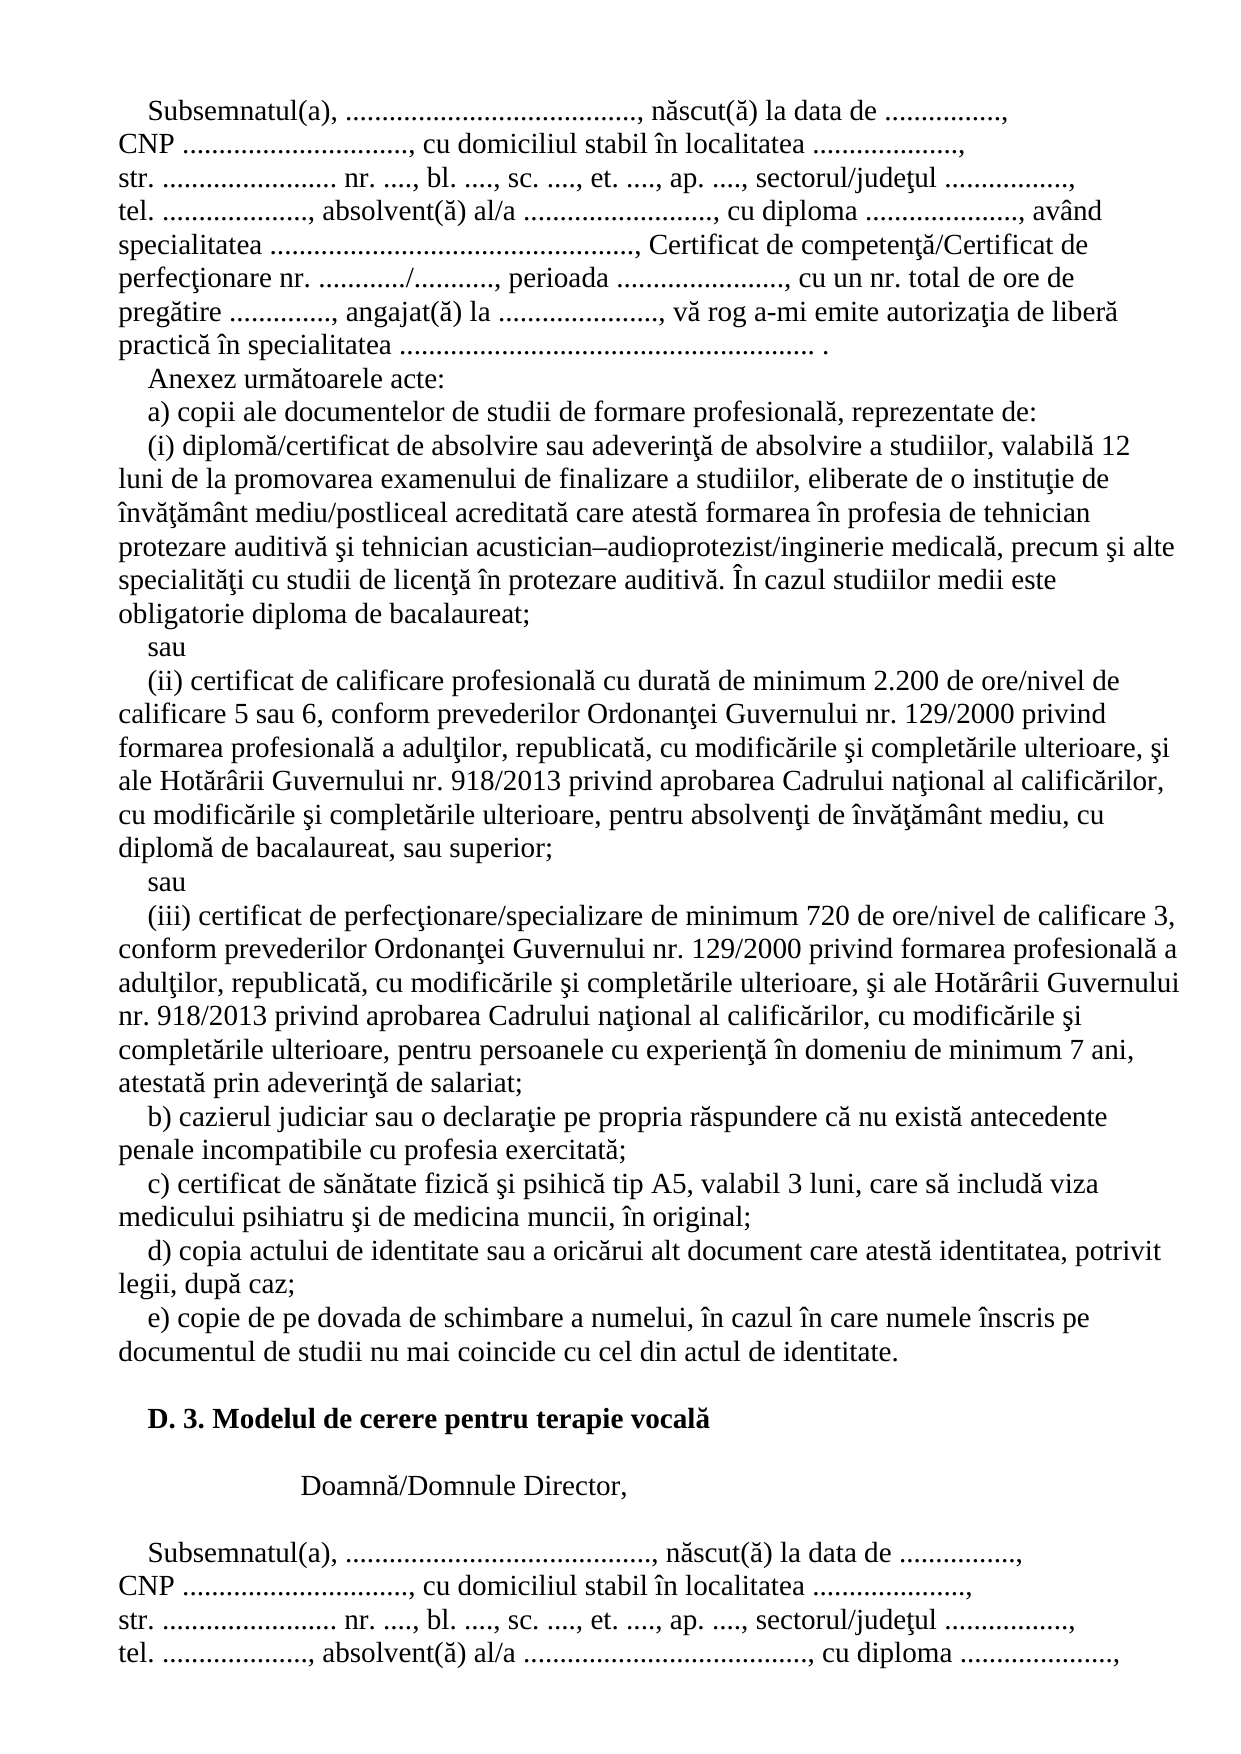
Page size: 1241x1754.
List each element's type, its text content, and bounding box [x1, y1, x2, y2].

text e) copie de pe dovada de schimbare a numelui, în cazul în care numele înscris pe documentul de studii nu mai coincide cu cel din actul de identitate. [118, 1300, 1181, 1367]
text sau [118, 629, 1181, 663]
text b) cazierul judiciar sau o declaraţie pe propria răspundere că nu există antecedente penale incompatibile cu profesia exercitată; [118, 1099, 1181, 1166]
text Anexez următoarele acte: [118, 361, 1181, 394]
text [118, 1535, 1181, 1669]
text D. 3. Modelul de cerere pentru terapie vocală [118, 1401, 1181, 1434]
text (i) diplomă/certificat de absolvire sau adeverinţă de absolvire a studiilor, valabilă 12 luni de la promovarea examenului de finalizare a studiilor, eliberate de o instituţie de învăţământ mediu/postliceal acreditată care atestă formarea în profesia de tehnician protezare auditivă şi tehnician acustician–audioprotezist/inginerie medicală, precum şi alte specialităţi cu studii de licenţă în protezare auditivă. În cazul studiilor medii este obligatorie diploma de bacalaureat; [118, 428, 1181, 629]
text Doamnă/Domnule Director, [118, 1468, 1181, 1501]
text sau [118, 864, 1181, 898]
text c) certificat de sănătate fizică şi psihică tip A5, valabil 3 luni, care să includă viza medicului psihiatru şi de medicina muncii, în original; [118, 1166, 1181, 1233]
text d) copia actului de identitate sau a oricărui alt document care atestă identitatea, potrivit legii, după caz; [118, 1233, 1181, 1300]
text a) copii ale documentelor de studii de formare profesională, reprezentate de: [118, 394, 1181, 428]
text Subsemnatul(a), ........................................, născut(ă) la data de ................, CNP ..............................., cu domiciliul stabil în localitatea ...................., str. ........................ nr. ...., bl. ...., sc. ...., et. ...., ap. ...., sectorul/judeţul ................., tel. ...................., absolvent(ă) al/a .........................., cu diploma ....................., având specialitatea .................................................., Certificat de competenţă/Certificat de perfecţionare nr. ............/..........., perioada ......................., cu un nr. total de ore de pregătire .............., angajat(ă) la ......................, vă rog a-mi emite autorizaţia de liberă practică în specialitatea ......................................................... . [118, 93, 1181, 361]
text (ii) certificat de calificare profesională cu durată de minimum 2.200 de ore/nivel de calificare 5 sau 6, conform prevederilor Ordonanţei Guvernului nr. 129/2000 privind formarea profesională a adulţilor, republicată, cu modificările şi completările ulterioare, şi ale Hotărârii Guvernului nr. 918/2013 privind aprobarea Cadrului naţional al calificărilor, cu modificările şi completările ulterioare, pentru absolvenţi de învăţământ mediu, cu diplomă de bacalaureat, sau superior; [118, 663, 1181, 864]
text (iii) certificat de perfecţionare/specializare de minimum 720 de ore/nivel de calificare 3, conform prevederilor Ordonanţei Guvernului nr. 129/2000 privind formarea profesională a adulţilor, republicată, cu modificările şi completările ulterioare, şi ale Hotărârii Guvernului nr. 918/2013 privind aprobarea Cadrului naţional al calificărilor, cu modificările şi completările ulterioare, pentru persoanele cu experienţă în domeniu de minimum 7 ani, atestată prin adeverinţă de salariat; [118, 898, 1181, 1099]
